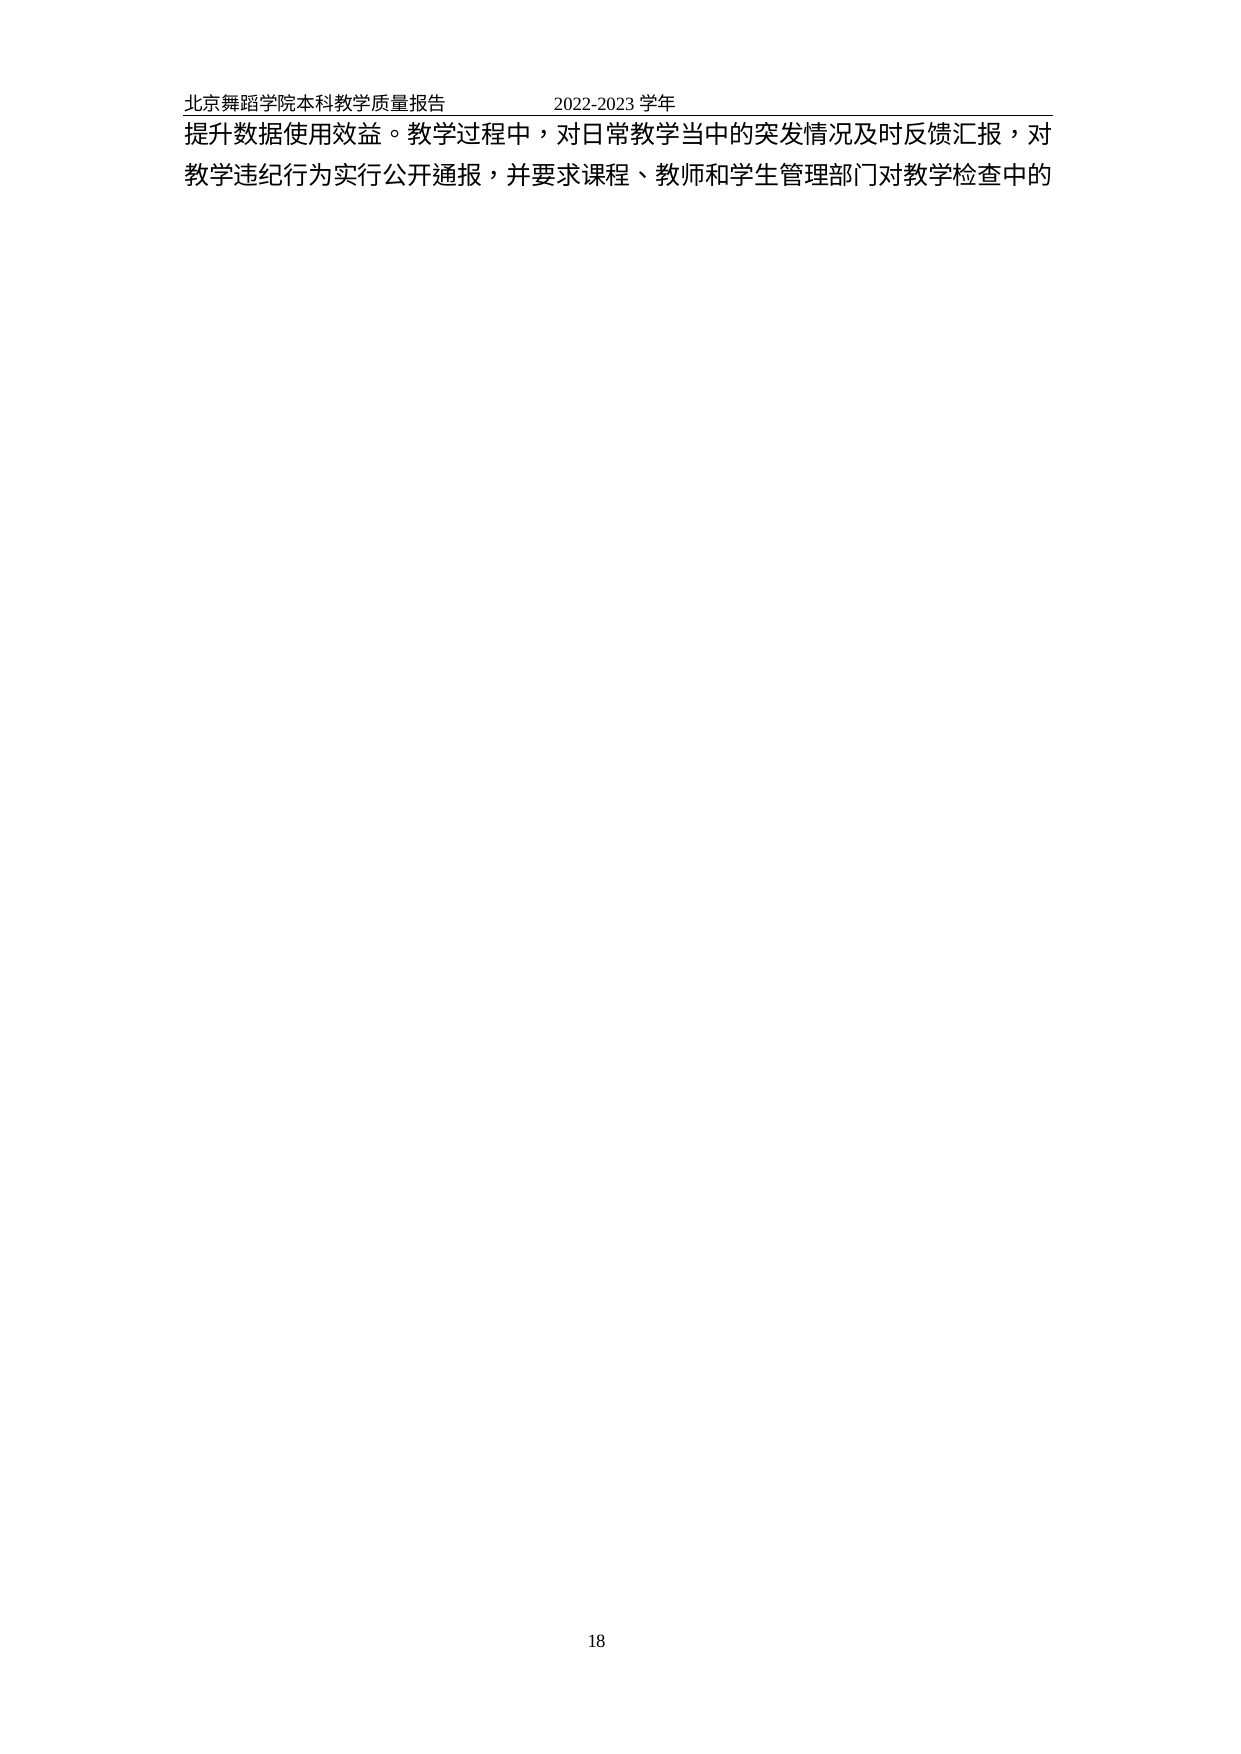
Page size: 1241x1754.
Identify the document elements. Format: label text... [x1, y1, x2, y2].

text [184, 116, 1053, 151]
text 教学违纪行为实行公开通报，并要求课程、教师和学生管理部门对教学检查中的 [184, 160, 1082, 191]
